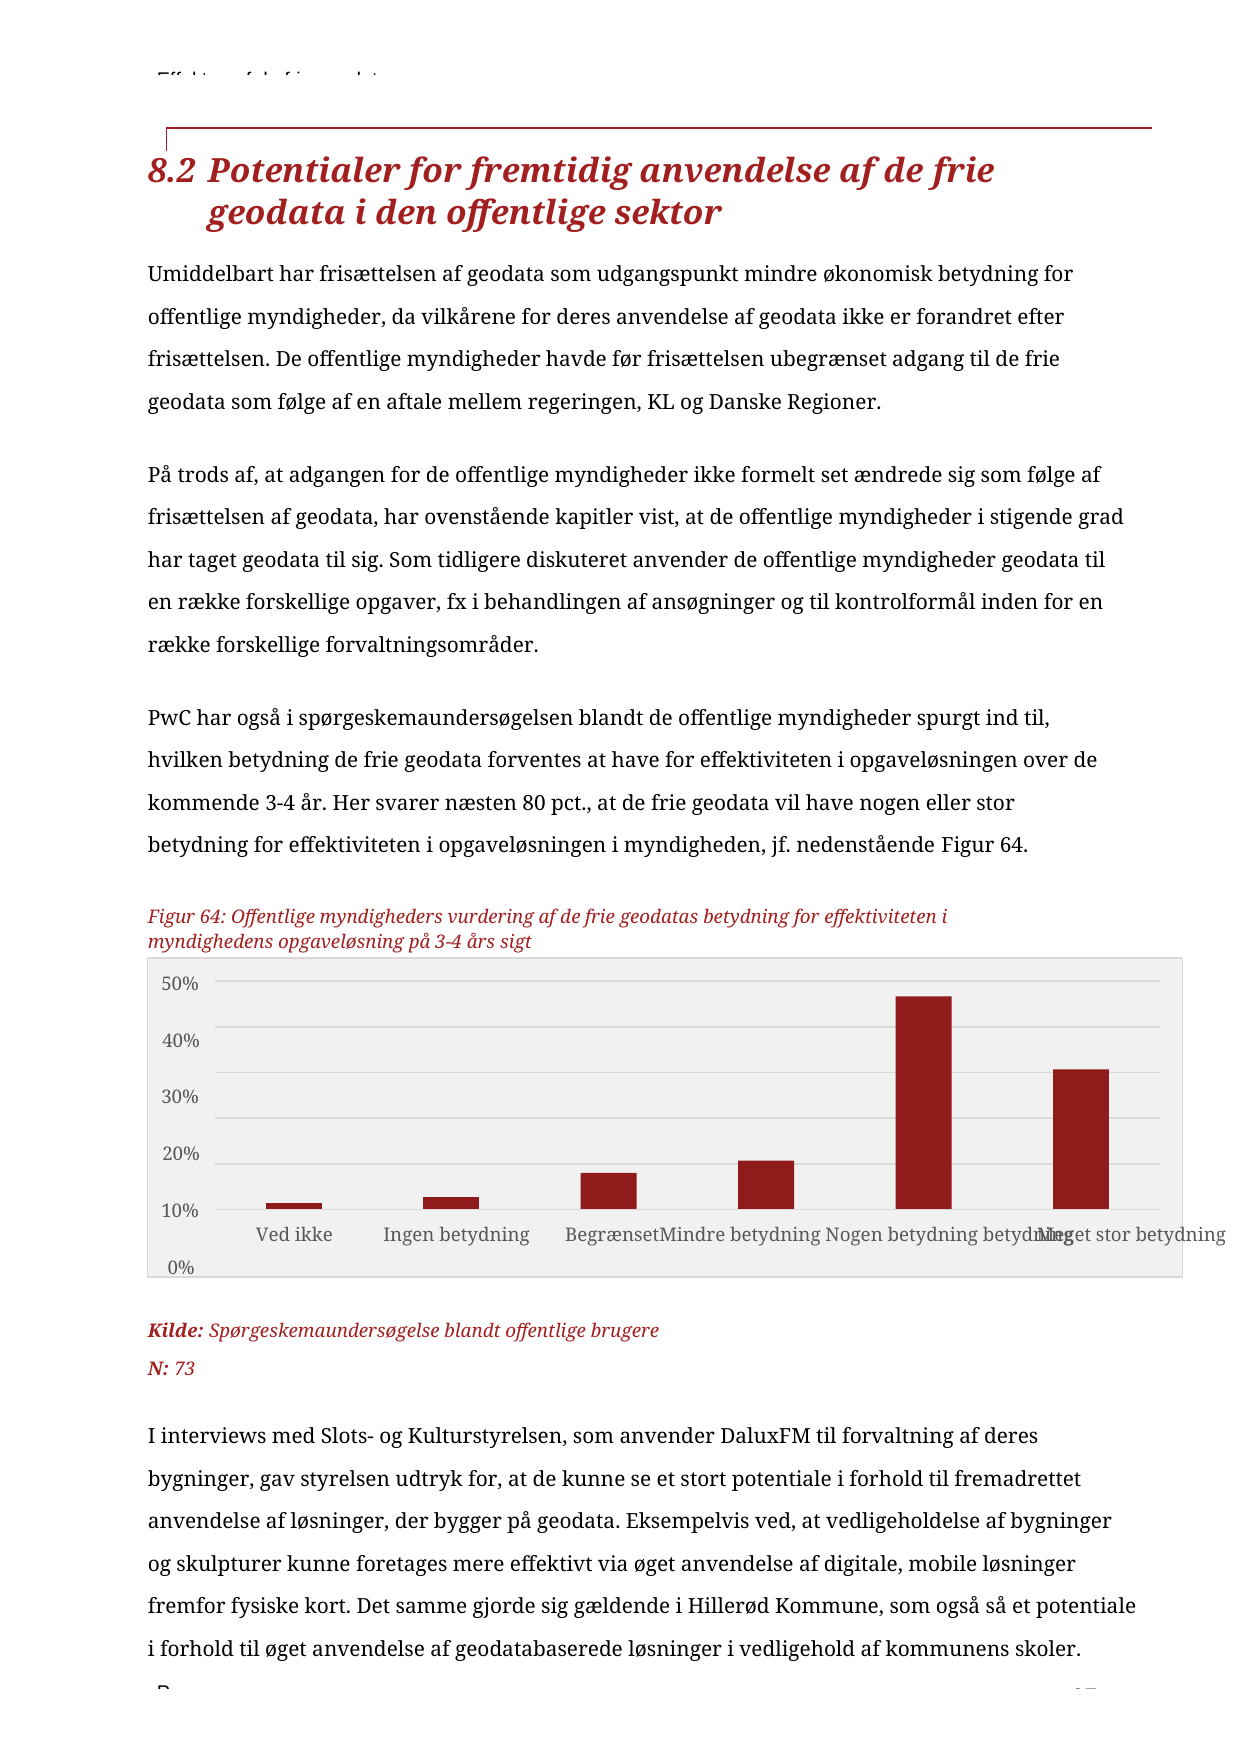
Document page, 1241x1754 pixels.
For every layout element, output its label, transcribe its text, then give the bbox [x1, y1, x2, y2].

text N: 73 [148, 1355, 1240, 1381]
list Potentialer for fremtidig anvendelse af de frie [473, 156, 873, 189]
text På trods af, at adgangen for de offentlige myndigheder ikke formelt set ændrede sig som følge af frisættelsen af geodata, har ovenstående kapitler vist, at de offentlige myndigheder i stigende grad har taget geodata til sig. Som tidligere diskuteret anvender de offentlige myndigheder geodata til en række forskellige opgaver, fx i behandlingen af ansøgninger og til kontrolformål inden for en række forskellige forvaltningsområder. [148, 460, 1130, 658]
list Potentialer for fremtidig anvendelse af de frie [935, 156, 1240, 189]
text Umiddelbart har frisættelsen af geodata som udgangspunkt mindre økonomisk betydning for offentlige myndigheder, da vilkårene for deres anvendelse af geodata ikke er forandret efter frisættelsen. De offentlige myndigheder havde før frisættelsen ubegrænset adgang til de frie geodata som følge af en aftale mellem regeringen, KL og Danske Regioner. [148, 259, 1115, 416]
list Potentialer for fremtidig anvendelse af de frie [148, 156, 420, 189]
text geodata i den offentlige sektor [208, 189, 1240, 234]
text Figur 64: Offentlige myndigheders vurdering af de frie geodatas betydning for effektiviteten i myndighedens opgaveløsning på 3-4 års sigt [148, 903, 1063, 954]
text PwC har også i spørgeskemaundersøgelsen blandt de offentlige myndigheder spurgt ind til, hvilken betydning de frie geodata forventes at have for effektiviteten i opgaveløsningen over de kommende 3-4 år. Her svarer næsten 80 pct., at de frie geodata vil have nogen eller stor betydning for effektiviteten i opgaveløsningen i myndigheden, jf. nedenstående Figur 64. [148, 703, 1119, 859]
text Kilde: Spørgeskemaundersøgelse blandt offentlige brugere [148, 1317, 1240, 1343]
text I interviews med Slots- og Kulturstyrelsen, som anvender DaluxFM til forvaltning af deres bygninger, gav styrelsen udtryk for, at de kunne se et stort potentiale i forhold til fremadrettet anvendelse af løsninger, der bygger på geodata. Eksempelvis ved, at vedligeholdelse af bygninger og skulpturer kunne foretages mere effektivt via øget anvendelse af digitale, mobile løsninger fremfor fysiske kort. Det samme gjorde sig gældende i Hillerød Kommune, som også så et potentiale i forhold til øget anvendelse af geodatabaserede løsninger i vedligehold af kommunens skoler. [148, 1421, 1137, 1663]
